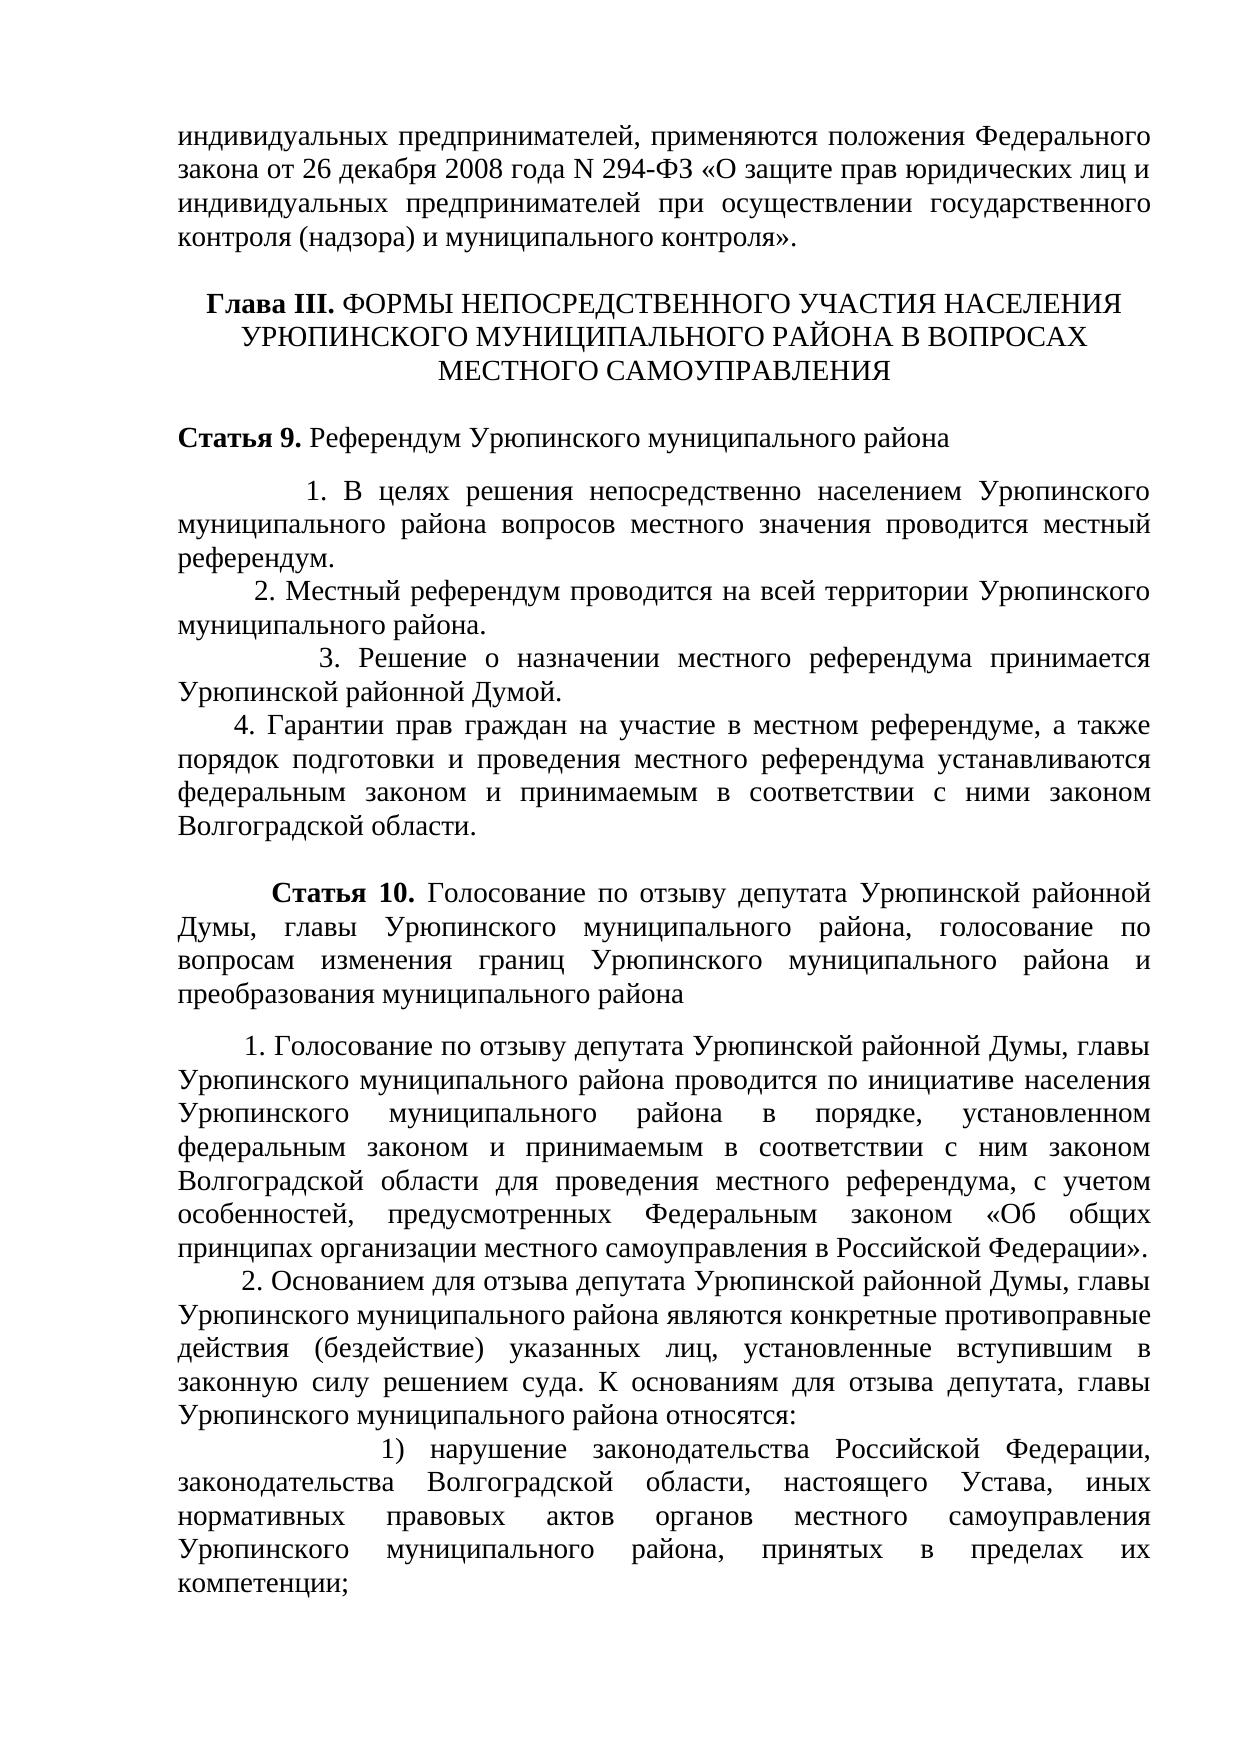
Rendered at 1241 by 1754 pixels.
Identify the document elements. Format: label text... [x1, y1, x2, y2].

text 4. Гарантии прав граждан на участие в местном референдуме, а также порядок подготовки и проведения местного референдума устанавливаются федеральным законом и принимаемым в соответствии с ними законом Волгоградской области. [177, 707, 1152, 842]
text 2. Основанием для отзыва депутата Урюпинской районной Думы, главы Урюпинского муниципального района являются конкретные противоправные действия (бездействие) указанных лиц, установленные вступившим в законную силу решением суда. К основаниям для отзыва депутата, главы Урюпинского муниципального района относятся: [177, 1263, 1152, 1431]
text Статья 9. Референдум Урюпинского муниципального района [177, 420, 1152, 453]
text 1) нарушение законодательства Российской Федерации, законодательства Волгоградской области, настоящего Устава, иных нормативных правовых актов органов местного самоуправления Урюпинского муниципального района, принятых в пределах их компетенции; [177, 1431, 1152, 1599]
text Глава III. ФОРМЫ НЕПОСРЕДСТВЕННОГО УЧАСТИЯ НАСЕЛЕНИЯ [177, 286, 1152, 319]
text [177, 118, 1152, 252]
text 1. Голосование по отзыву депутата Урюпинской районной Думы, главы Урюпинского муниципального района проводится по инициативе населения Урюпинского муниципального района в порядке, установленном федеральным законом и принимаемым в соответствии с ним законом Волгоградской области для проведения местного референдума, с учетом особенностей, предусмотренных Федеральным законом «Об общих принципах организации местного самоуправления в Российской Федерации». [177, 1028, 1152, 1263]
text 1. В целях решения непосредственно населением Урюпинского муниципального района вопросов местного значения проводится местный референдум. [177, 473, 1152, 573]
text Статья 10. Голосование по отзыву депутата Урюпинской районной Думы, главы Урюпинского муниципального района, голосование по вопросам изменения границ Урюпинского муниципального района и преобразования муниципального района [177, 875, 1152, 1009]
text 2. Местный референдум проводится на всей территории Урюпинского муниципального района. [177, 573, 1152, 640]
text УРЮПИНСКОГО МУНИЦИПАЛЬНОГО РАЙОНА В ВОПРОСАХ МЕСТНОГО САМОУПРАВЛЕНИЯ [177, 319, 1152, 386]
text 3. Решение о назначении местного референдума принимается Урюпинской районной Думой. [177, 640, 1152, 707]
